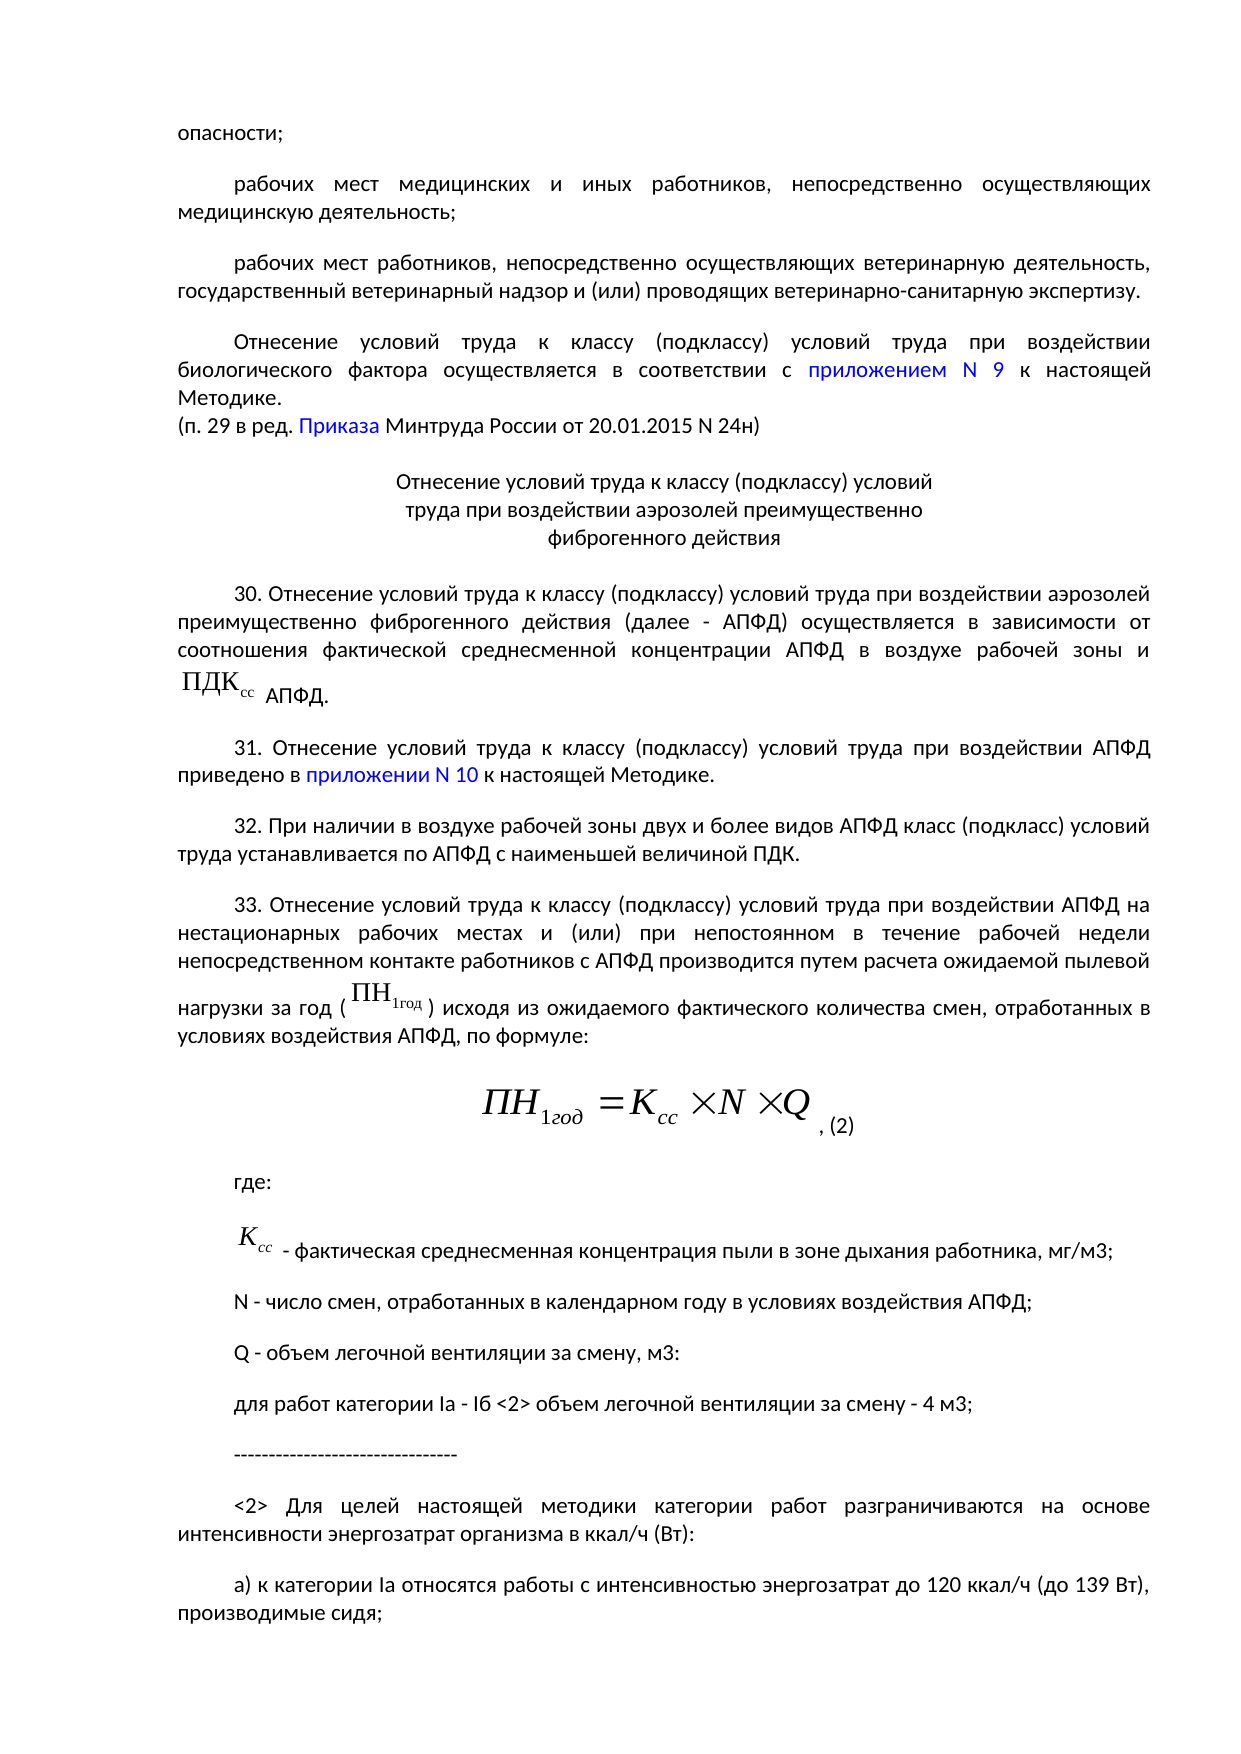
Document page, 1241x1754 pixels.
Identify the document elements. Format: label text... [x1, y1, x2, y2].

text , (2) [177, 1077, 1152, 1139]
text (п. 29 в ред. Приказа Минтруда России от 20.01.2015 N 24н) [177, 411, 1152, 439]
text 33. Отнесение условий труда к классу (подклассу) условий труда при воздействии АПФД на нестационарных рабочих местах и (или) при непостоянном в течение рабочей недели непосредственном контакте работников с АПФД производится путем расчета ожидаемой пылевой нагрузки за год () исходя из ожидаемого фактического количества смен, отработанных в условиях воздействия АПФД, по формуле: [177, 891, 1152, 1049]
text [177, 118, 1152, 146]
text <2> Для целей настоящей методики категории работ разграничиваются на основе интенсивности энергозатрат организма в ккал/ч (Вт): [177, 1491, 1152, 1547]
text N - число смен, отработанных в календарном году в условиях воздействия АПФД; [177, 1287, 1152, 1316]
text для работ категории Iа - Iб <2> объем легочной вентиляции за смену - 4 м3; [177, 1389, 1152, 1417]
text Отнесение условий труда к классу (подклассу) условий труда при воздействии биологического фактора осуществляется в соответствии с приложением N 9 к настоящей Методике. [177, 327, 1152, 411]
text труда при воздействии аэрозолей преимущественно [177, 495, 1152, 523]
text 31. Отнесение условий труда к классу (подклассу) условий труда при воздействии АПФД приведено в приложении N 10 к настоящей Методике. [177, 733, 1152, 789]
text фиброгенного действия [177, 523, 1152, 551]
text 30. Отнесение условий труда к классу (подклассу) условий труда при воздействии аэрозолей преимущественно фиброгенного действия (далее - АПФД) осуществляется в зависимости от соотношения фактической среднесменной концентрации АПФД в воздухе рабочей зоны и АПФД. [177, 579, 1152, 710]
text - фактическая среднесменная концентрация пыли в зоне дыхания работника, мг/м3; [177, 1218, 1152, 1264]
text рабочих мест работников, непосредственно осуществляющих ветеринарную деятельность, государственный ветеринарный надзор и (или) проводящих ветеринарно-санитарную экспертизу. [177, 248, 1152, 304]
text -------------------------------- [177, 1440, 1152, 1468]
text а) к категории Iа относятся работы с интенсивностью энергозатрат до 120 ккал/ч (до 139 Вт), производимые сидя; [177, 1570, 1152, 1626]
text Отнесение условий труда к классу (подклассу) условий [177, 467, 1152, 495]
text Q - объем легочной вентиляции за смену, м3: [177, 1338, 1152, 1366]
text 32. При наличии в воздухе рабочей зоны двух и более видов АПФД класс (подкласс) условий труда устанавливается по АПФД с наименьшей величиной ПДК. [177, 812, 1152, 868]
text где: [177, 1167, 1152, 1195]
text рабочих мест медицинских и иных работников, непосредственно осуществляющих медицинскую деятельность; [177, 169, 1152, 225]
